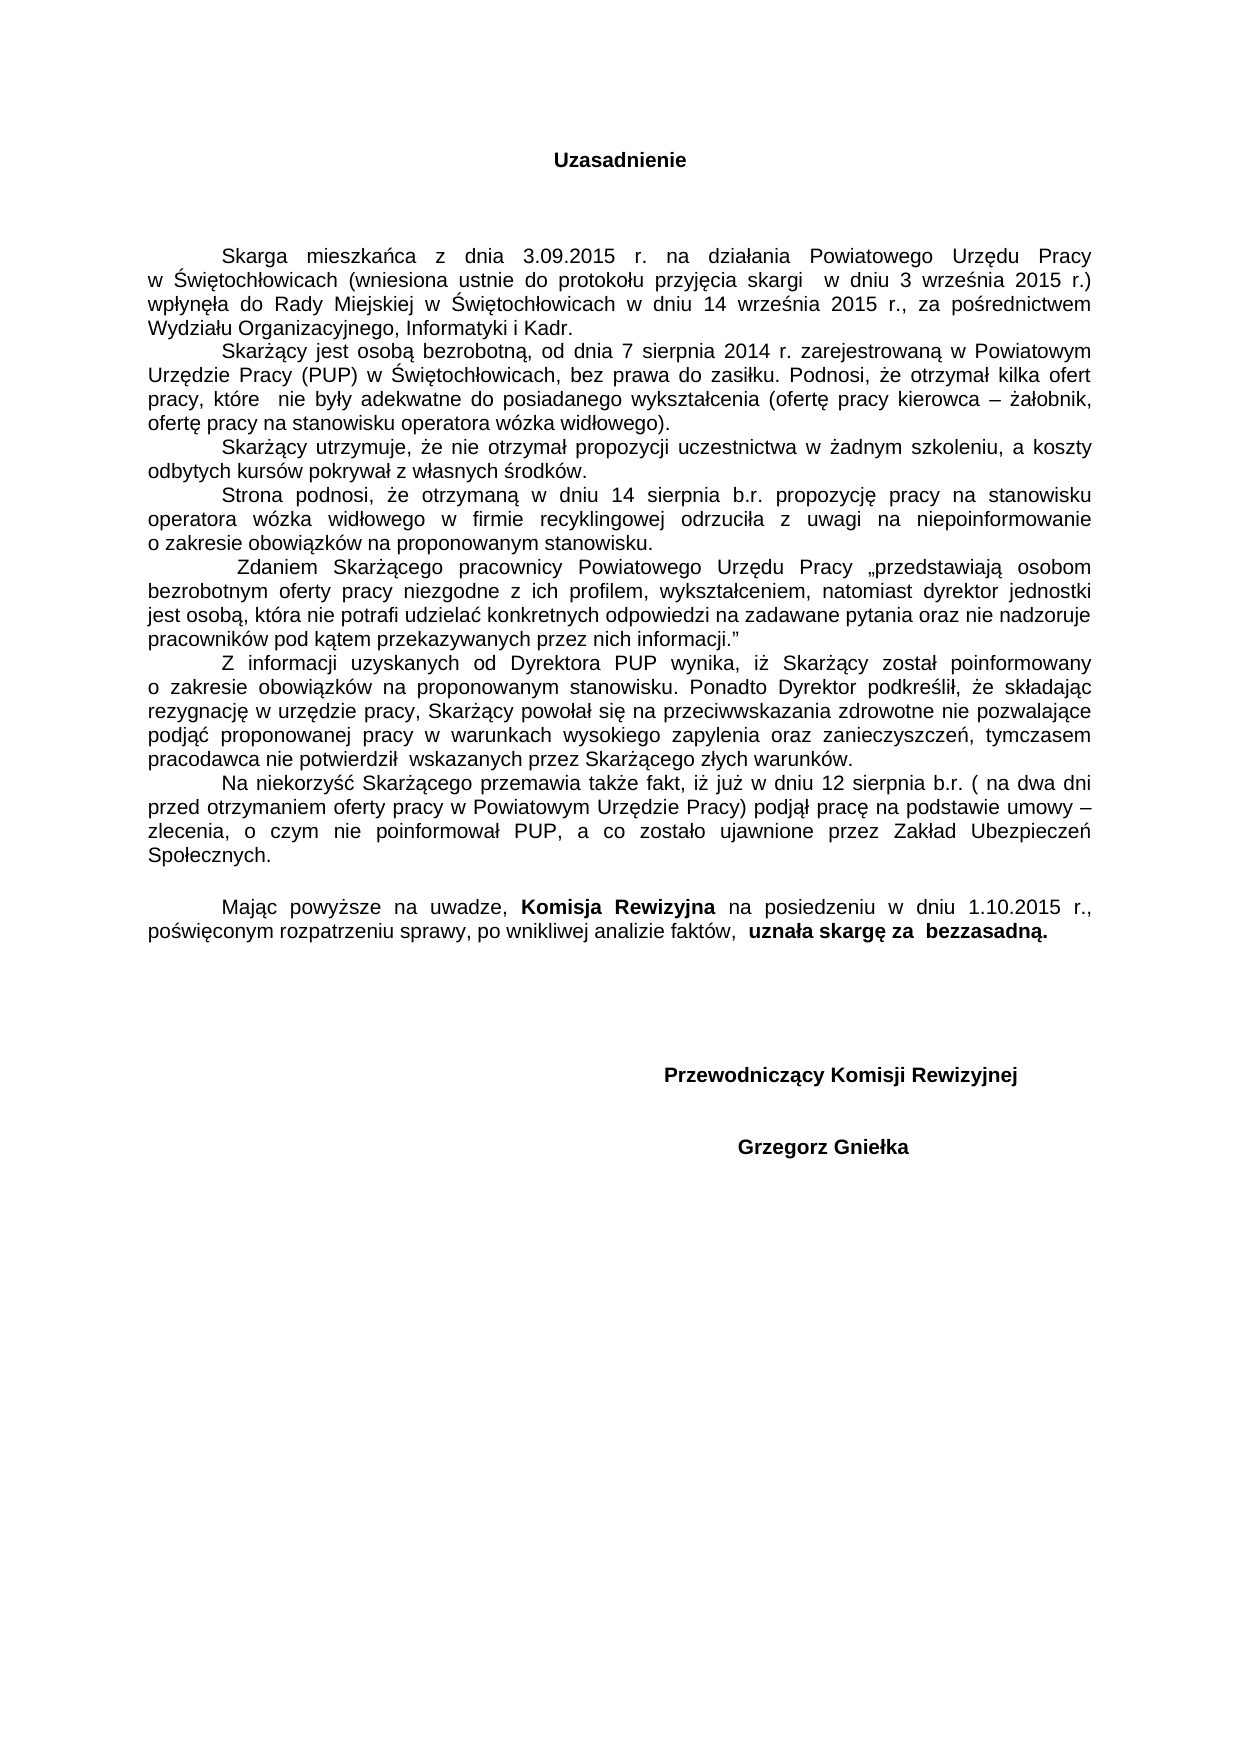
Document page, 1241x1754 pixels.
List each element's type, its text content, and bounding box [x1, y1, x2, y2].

text Uzasadnienie [148, 148, 1093, 172]
text Grzegorz Gniełka [148, 1135, 1093, 1159]
text Na niekorzyść Skarżącego przemawia także fakt, iż już w dniu 12 sierpnia b.r. ( na dwa dni przed otrzymaniem oferty pracy w Powiatowym Urzędzie Pracy) podjął pracę na podstawie umowy – zlecenia, o czym nie poinformował PUP, a co zostało ujawnione przez Zakład Ubezpieczeń Społecznych. [148, 771, 1093, 866]
text Przewodniczący Komisji Rewizyjnej [148, 1063, 1093, 1087]
text Skarga mieszkańca z dnia 3.09.2015 r. na działania Powiatowego Urzędu Pracy w Świętochłowicach (wniesiona ustnie do protokołu przyjęcia skargi w dniu 3 września 2015 r.) wpłynęła do Rady Miejskiej w Świętochłowicach w dniu 14 września 2015 r., za pośrednictwem Wydziału Organizacyjnego, Informatyki i Kadr. [148, 243, 1093, 339]
text Z informacji uzyskanych od Dyrektora PUP wynika, iż Skarżący został poinformowany o zakresie obowiązków na proponowanym stanowisku. Ponadto Dyrektor podkreślił, że składając rezygnację w urzędzie pracy, Skarżący powołał się na przeciwwskazania zdrowotne nie pozwalające podjąć proponowanej pracy w warunkach wysokiego zapylenia oraz zanieczyszczeń, tymczasem pracodawca nie potwierdził wskazanych przez Skarżącego złych warunków. [148, 651, 1093, 771]
text Skarżący utrzymuje, że nie otrzymał propozycji uczestnictwa w żadnym szkoleniu, a koszty odbytych kursów pokrywał z własnych środków. [148, 435, 1093, 483]
text Strona podnosi, że otrzymaną w dniu 14 sierpnia b.r. propozycję pracy na stanowisku operatora wózka widłowego w firmie recyklingowej odrzuciła z uwagi na niepoinformowanie o zakresie obowiązków na proponowanym stanowisku. [148, 483, 1093, 555]
text Skarżący jest osobą bezrobotną, od dnia 7 sierpnia 2014 r. zarejestrowaną w Powiatowym Urzędzie Pracy (PUP) w Świętochłowicach, bez prawa do zasiłku. Podnosi, że otrzymał kilka ofert pracy, które nie były adekwatne do posiadanego wykształcenia (ofertę pracy kierowca – żałobnik, ofertę pracy na stanowisku operatora wózka widłowego). [148, 339, 1093, 435]
text Zdaniem Skarżącego pracownicy Powiatowego Urzędu Pracy „przedstawiają osobom bezrobotnym oferty pracy niezgodne z ich profilem, wykształceniem, natomiast dyrektor jednostki jest osobą, która nie potrafi udzielać konkretnych odpowiedzi na zadawane pytania oraz nie nadzoruje pracowników pod kątem przekazywanych przez nich informacji.” [148, 555, 1093, 651]
text Mając powyższe na uwadze, Komisja Rewizyjna na posiedzeniu w dniu 1.10.2015 r., poświęconym rozpatrzeniu sprawy, po wnikliwej analizie faktów, uznała skargę za bezzasadną. [148, 895, 1093, 943]
